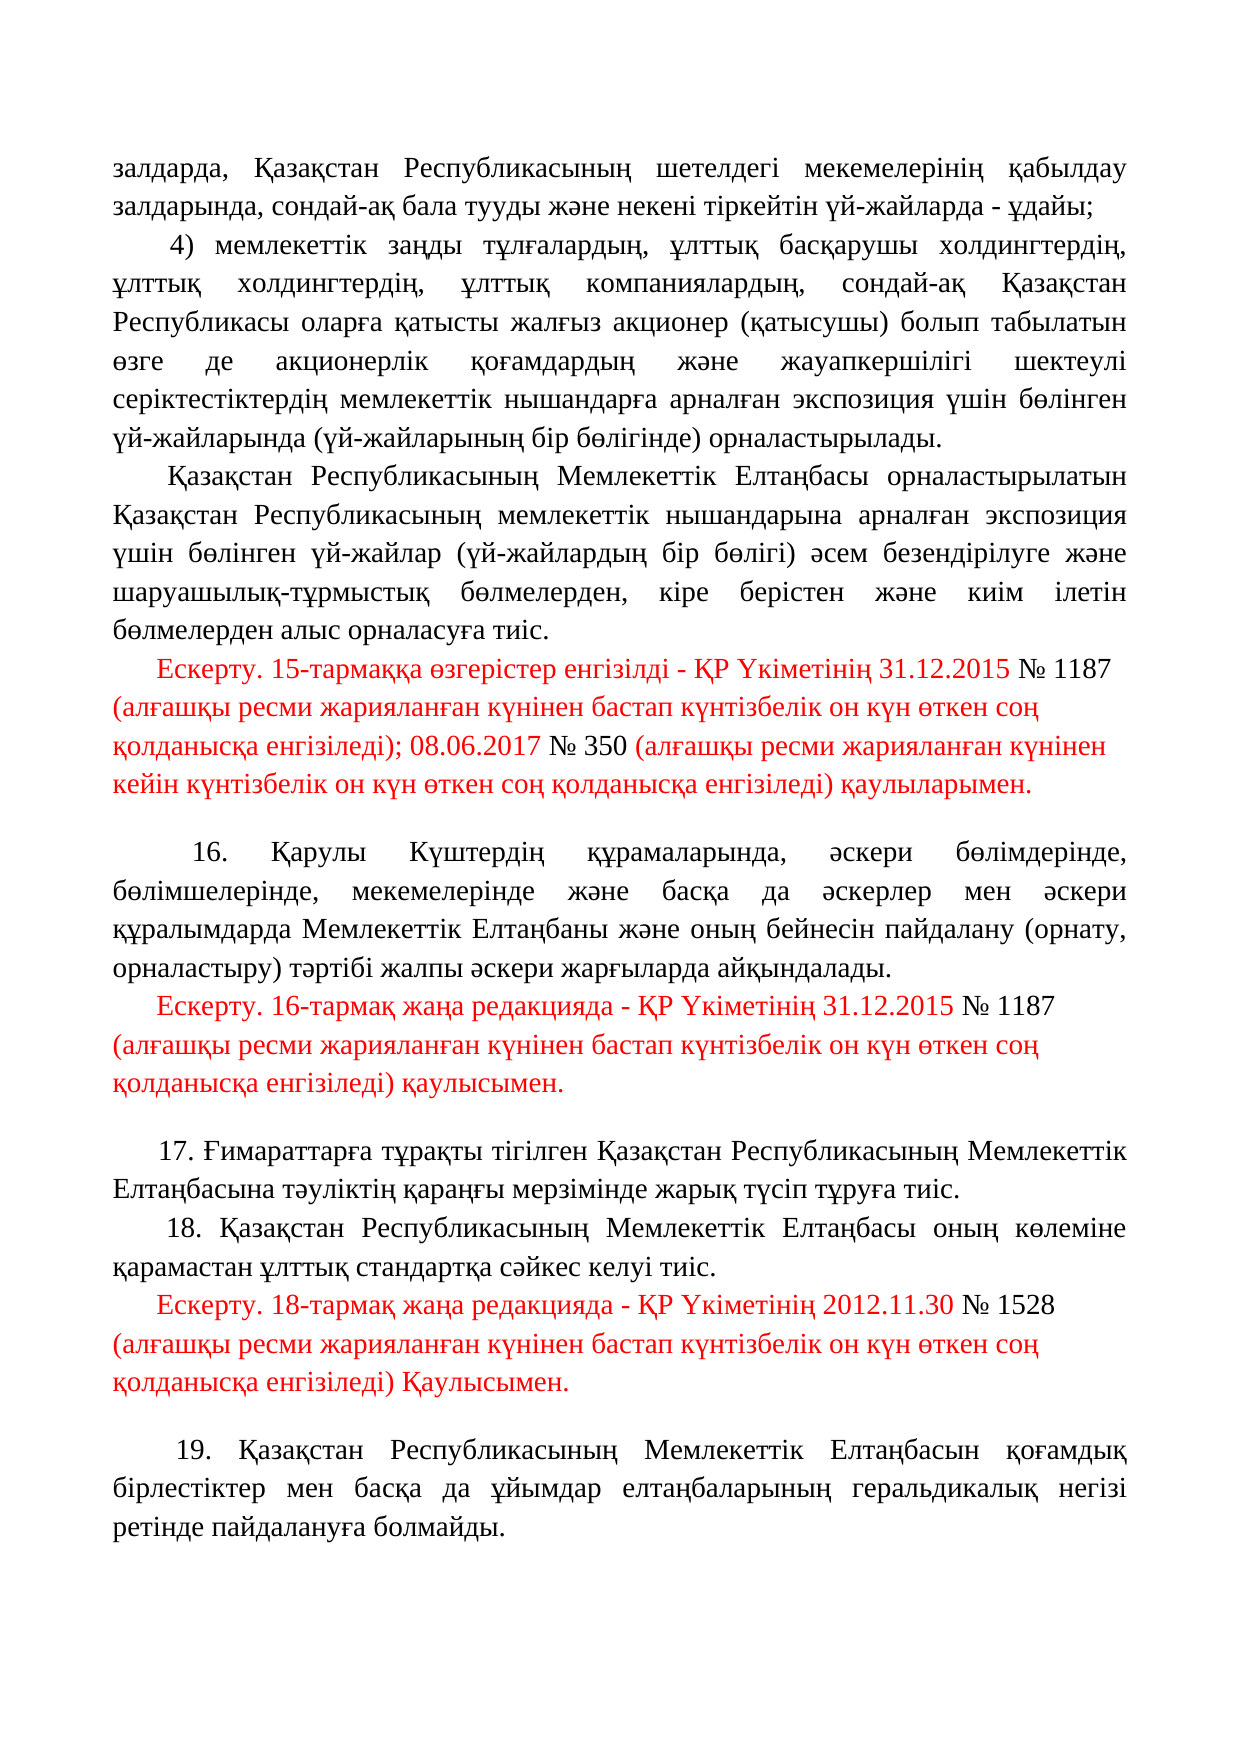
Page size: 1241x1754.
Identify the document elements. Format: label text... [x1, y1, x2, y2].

text Ескерту. 15-тармаққа өзгерістер енгізілді - ҚР Үкіметінің 31.12.2015 № 1187 (алғашқы ресми жарияланған күнінен бастап күнтізбелік он күн өткен соң қолданысқа енгізіледі); 08.06.2017 № 350 (алғашқы ресми жарияланған күнінен кейін күнтізбелік он күн өткен соң қолданысқа енгізіледі) қаулыларымен. [112, 651, 1128, 830]
text Қазақстан Республикасының Мемлекеттік Елтаңбасы орналастырылатын Қазақстан Республикасының мемлекеттік нышандарына арналған экспозиция үшін бөлінген үй-жайлар (үй-жайлардың бір бөлігі) әсем безендірілуге және шаруашылық-тұрмыстық бөлмелерден, кіре берістен және киім ілетін бөлмелерден алыс орналасуға тиіс. [112, 458, 1128, 646]
text 16. Қарулы Күштердің құрамаларында, әскери бөлімдерінде, бөлімшелерінде, мекемелерінде және басқа да әскерлер мен әскери құралымдарда Мемлекеттік Елтаңбаны және оның бейнесін пайдалану (орнату, орналастыру) тәртібі жалпы әскери жарғыларда айқындалады. [112, 834, 1128, 983]
text 17. Ғимараттарға тұрақты тігілген Қазақстан Республикасының Мемлекеттік Елтаңбасына тәуліктің қараңғы мерзімінде жарық түсіп тұруға тиіс. [112, 1133, 1128, 1205]
text Ескерту. 18-тармақ жаңа редакцияда - ҚР Үкіметінің 2012.11.30 № 1528 (алғашқы ресми жарияланған күнінен бастап күнтізбелік он күн өткен соң қолданысқа енгізіледі) Қаулысымен. [112, 1287, 1128, 1428]
text 4) мемлекеттік заңды тұлғалардың, ұлттық басқарушы холдингтердің, ұлттық холдингтердің, ұлттық компаниялардың, сондай-ақ Қазақстан Республикасы оларға қатысты жалғыз акционер (қатысушы) болып табылатын өзге де акционерлік қоғамдардың және жауапкершілігі шектеулі серіктестіктердің мемлекеттік нышандарға арналған экспозиция үшін бөлінген үй-жайларында (үй-жайларының бір бөлігінде) орналастырылады. [112, 227, 1128, 453]
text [112, 150, 1128, 222]
text Ескерту. 16-тармақ жаңа редакцияда - ҚР Үкіметінің 31.12.2015 № 1187 (алғашқы ресми жарияланған күнінен бастап күнтізбелік он күн өткен соң қолданысқа енгізіледі) қаулысымен. [112, 988, 1128, 1129]
text 19. Қазақстан Республикасының Мемлекеттік Елтаңбасын қоғамдық бірлестіктер мен басқа да ұйымдар елтаңбаларының геральдикалық негізі ретінде пайдалануға болмайды. [112, 1432, 1128, 1543]
text 18. Қазақстан Республикасының Мемлекеттік Елтаңбасы оның көлеміне қарамастан ұлттық стандартқа сәйкес келуі тиіс. [112, 1210, 1128, 1282]
